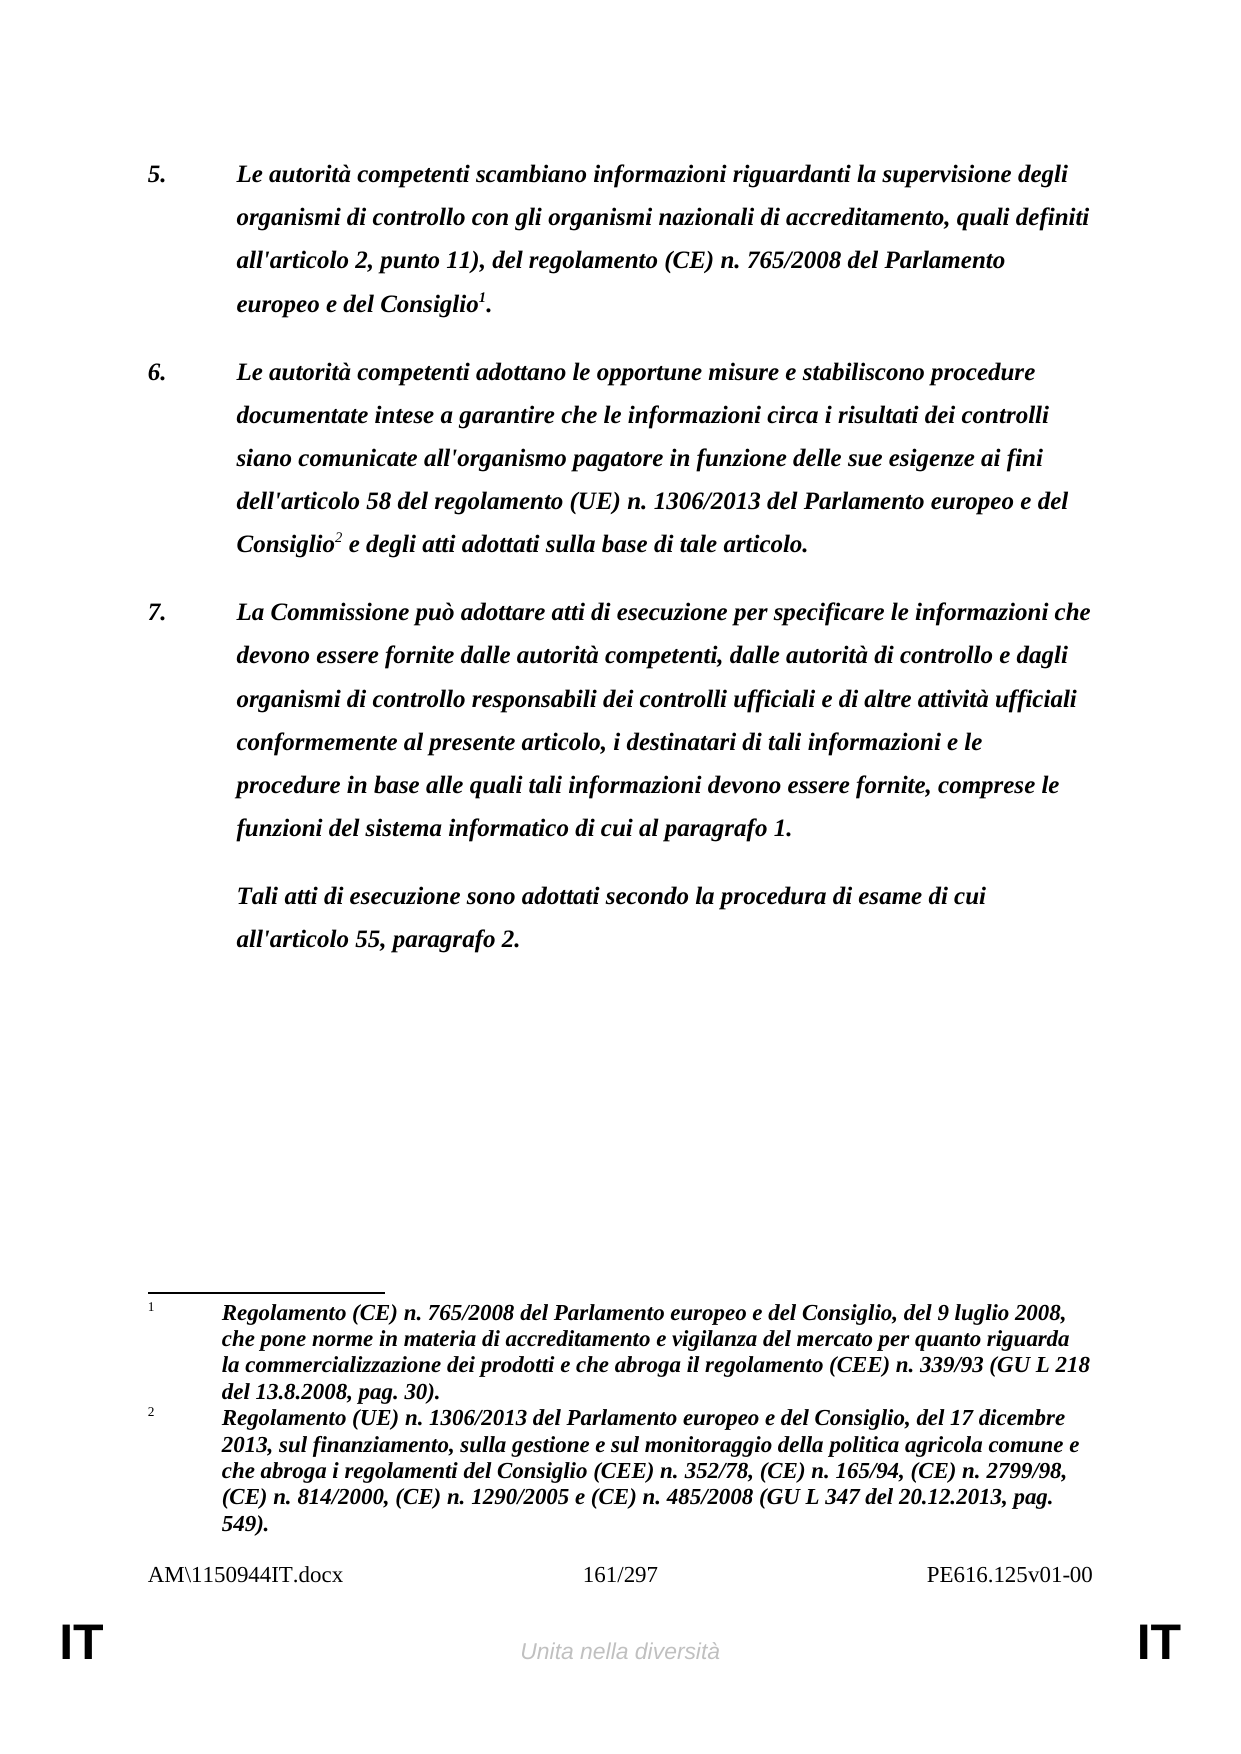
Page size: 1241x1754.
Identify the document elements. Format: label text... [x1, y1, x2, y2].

text 5. Le autorità competenti scambiano informazioni riguardanti la supervisione degli organismi di controllo con gli organismi nazionali di accreditamento, quali definiti all'articolo 2, punto 11), del regolamento (CE) n. 765/2008 del Parlamento europeo e del Consiglio. [148, 159, 1092, 317]
text Tali atti di esecuzione sono adottati secondo la procedura di esame di cui all'articolo 55, paragrafo 2. [236, 881, 1092, 953]
text 7. La Commissione può adottare atti di esecuzione per specificare le informazioni che devono essere fornite dalle autorità competenti, dalle autorità di controllo e dagli organismi di controllo responsabili dei controlli ufficiali e di altre attività ufficiali conformemente al presente articolo, i destinatari di tali informazioni e le procedure in base alle quali tali informazioni devono essere fornite, comprese le funzioni del sistema informatico di cui al paragrafo 1. [148, 597, 1092, 842]
text 6. Le autorità competenti adottano le opportune misure e stabiliscono procedure documentate intese a garantire che le informazioni circa i risultati dei controlli siano comunicate all'organismo pagatore in funzione delle sue esigenze ai fini dell'articolo 58 del regolamento (UE) n. 1306/2013 del Parlamento europeo e del Consiglio e degli atti adottati sulla base di tale articolo. [148, 357, 1092, 558]
